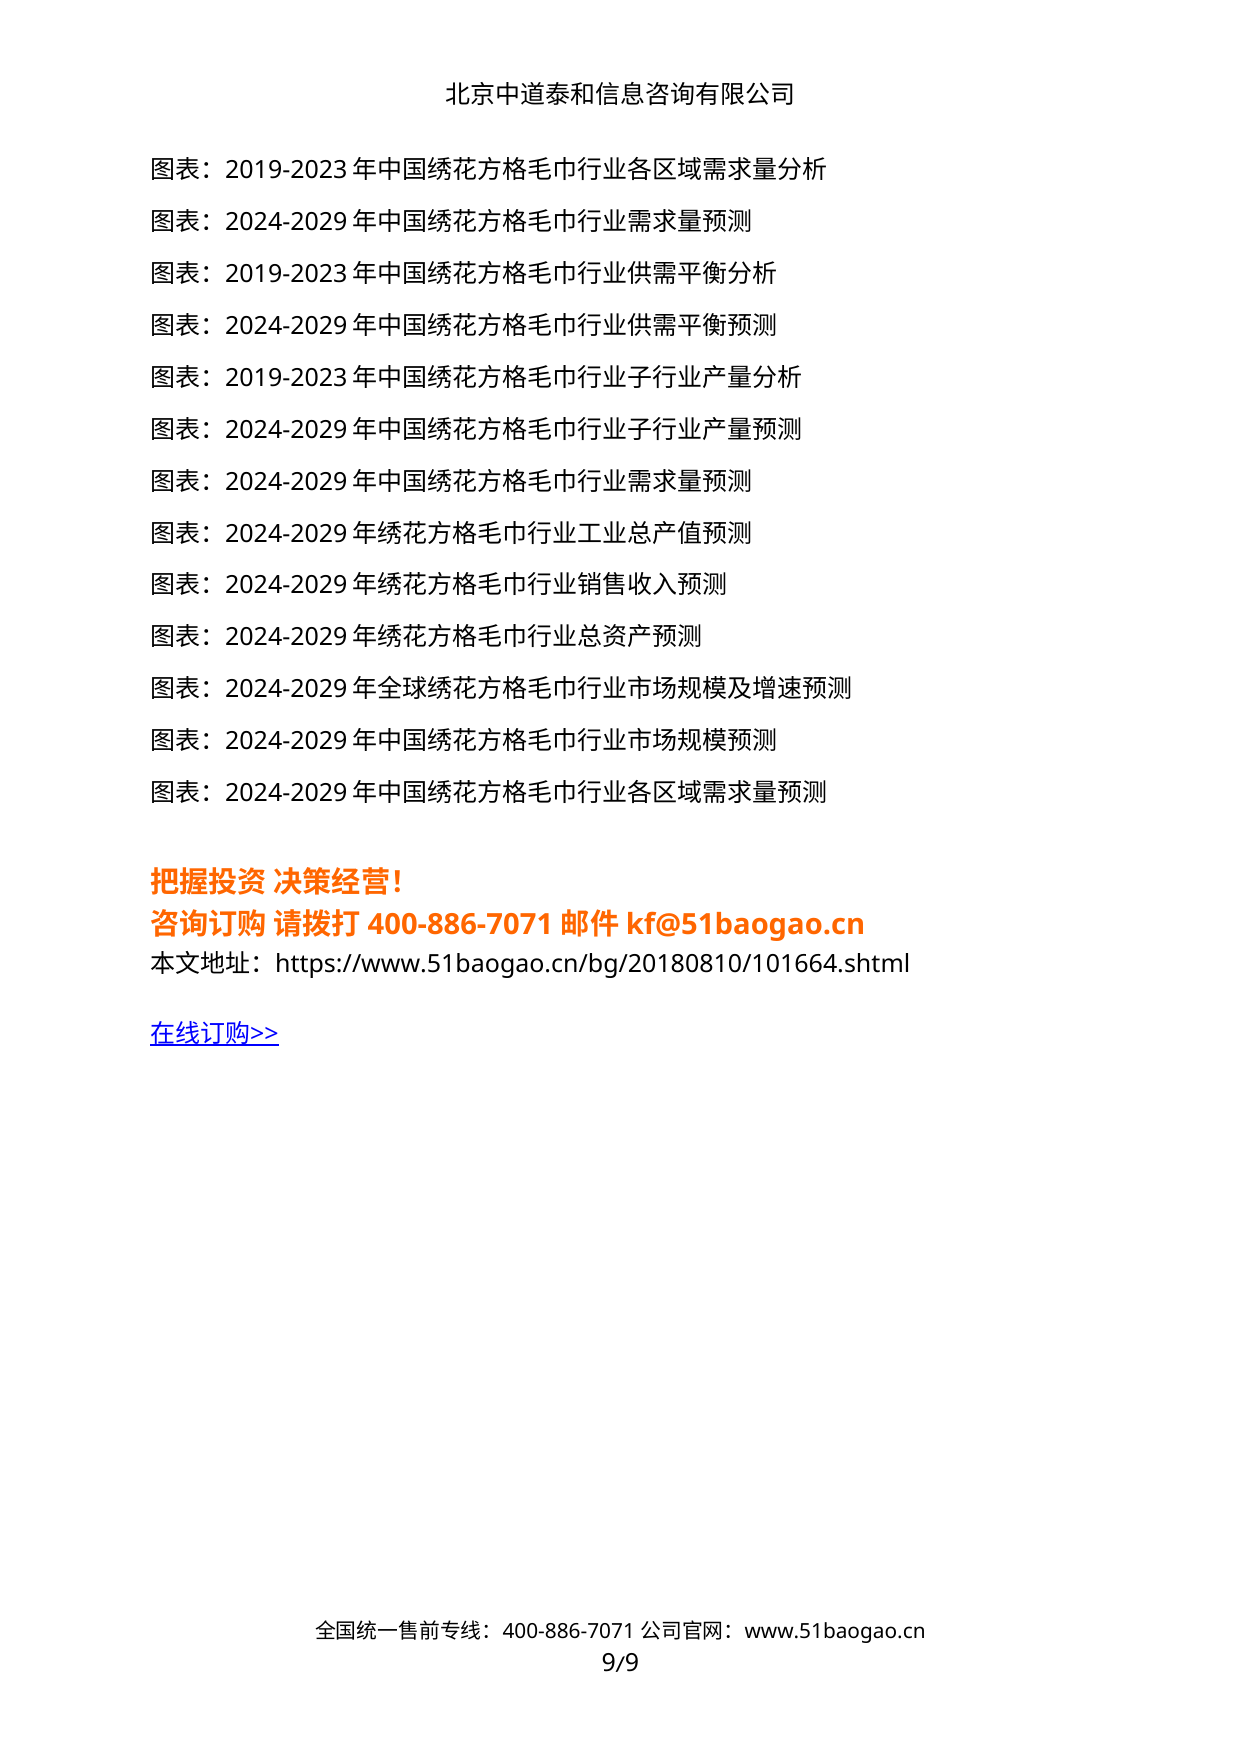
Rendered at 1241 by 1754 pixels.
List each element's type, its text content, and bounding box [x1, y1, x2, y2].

text 图表：2024-2029年中国绣花方格毛巾行业需求量预测 [150, 202, 1090, 238]
text 图表：2024-2029年绣花方格毛巾行业销售收入预测 [150, 565, 1090, 601]
text 图表：2024-2029年绣花方格毛巾行业工业总产值预测 [150, 513, 1090, 549]
text 图表：2024-2029年中国绣花方格毛巾行业需求量预测 [150, 461, 1090, 497]
text 图表：2024-2029年绣花方格毛巾行业总资产预测 [150, 617, 1090, 653]
text 图表：2019-2023年中国绣花方格毛巾行业供需平衡分析 [150, 254, 1090, 290]
text 图表：2024-2029年中国绣花方格毛巾行业供需平衡预测 [150, 306, 1090, 342]
text 图表：2024-2029年全球绣花方格毛巾行业市场规模及增速预测 [150, 669, 1090, 705]
text 把握投资 决策经营！咨询订购 请拨打 400-886-7071 邮件 kf@51baogao.cn本文地址：https://www.51baogao.cn/bg/20180810/101664.shtml [150, 824, 1090, 979]
text 图表：2019-2023年中国绣花方格毛巾行业各区域需求量分析 [150, 150, 1090, 186]
text 图表：2024-2029年中国绣花方格毛巾行业市场规模预测 [150, 721, 1090, 757]
text 图表：2024-2029年中国绣花方格毛巾行业各区域需求量预测 [150, 772, 1090, 809]
text 图表：2024-2029年中国绣花方格毛巾行业子行业产量预测 [150, 409, 1090, 446]
text 图表：2019-2023年中国绣花方格毛巾行业子行业产量分析 [150, 357, 1090, 394]
text 在线订购>> [150, 979, 1090, 1050]
